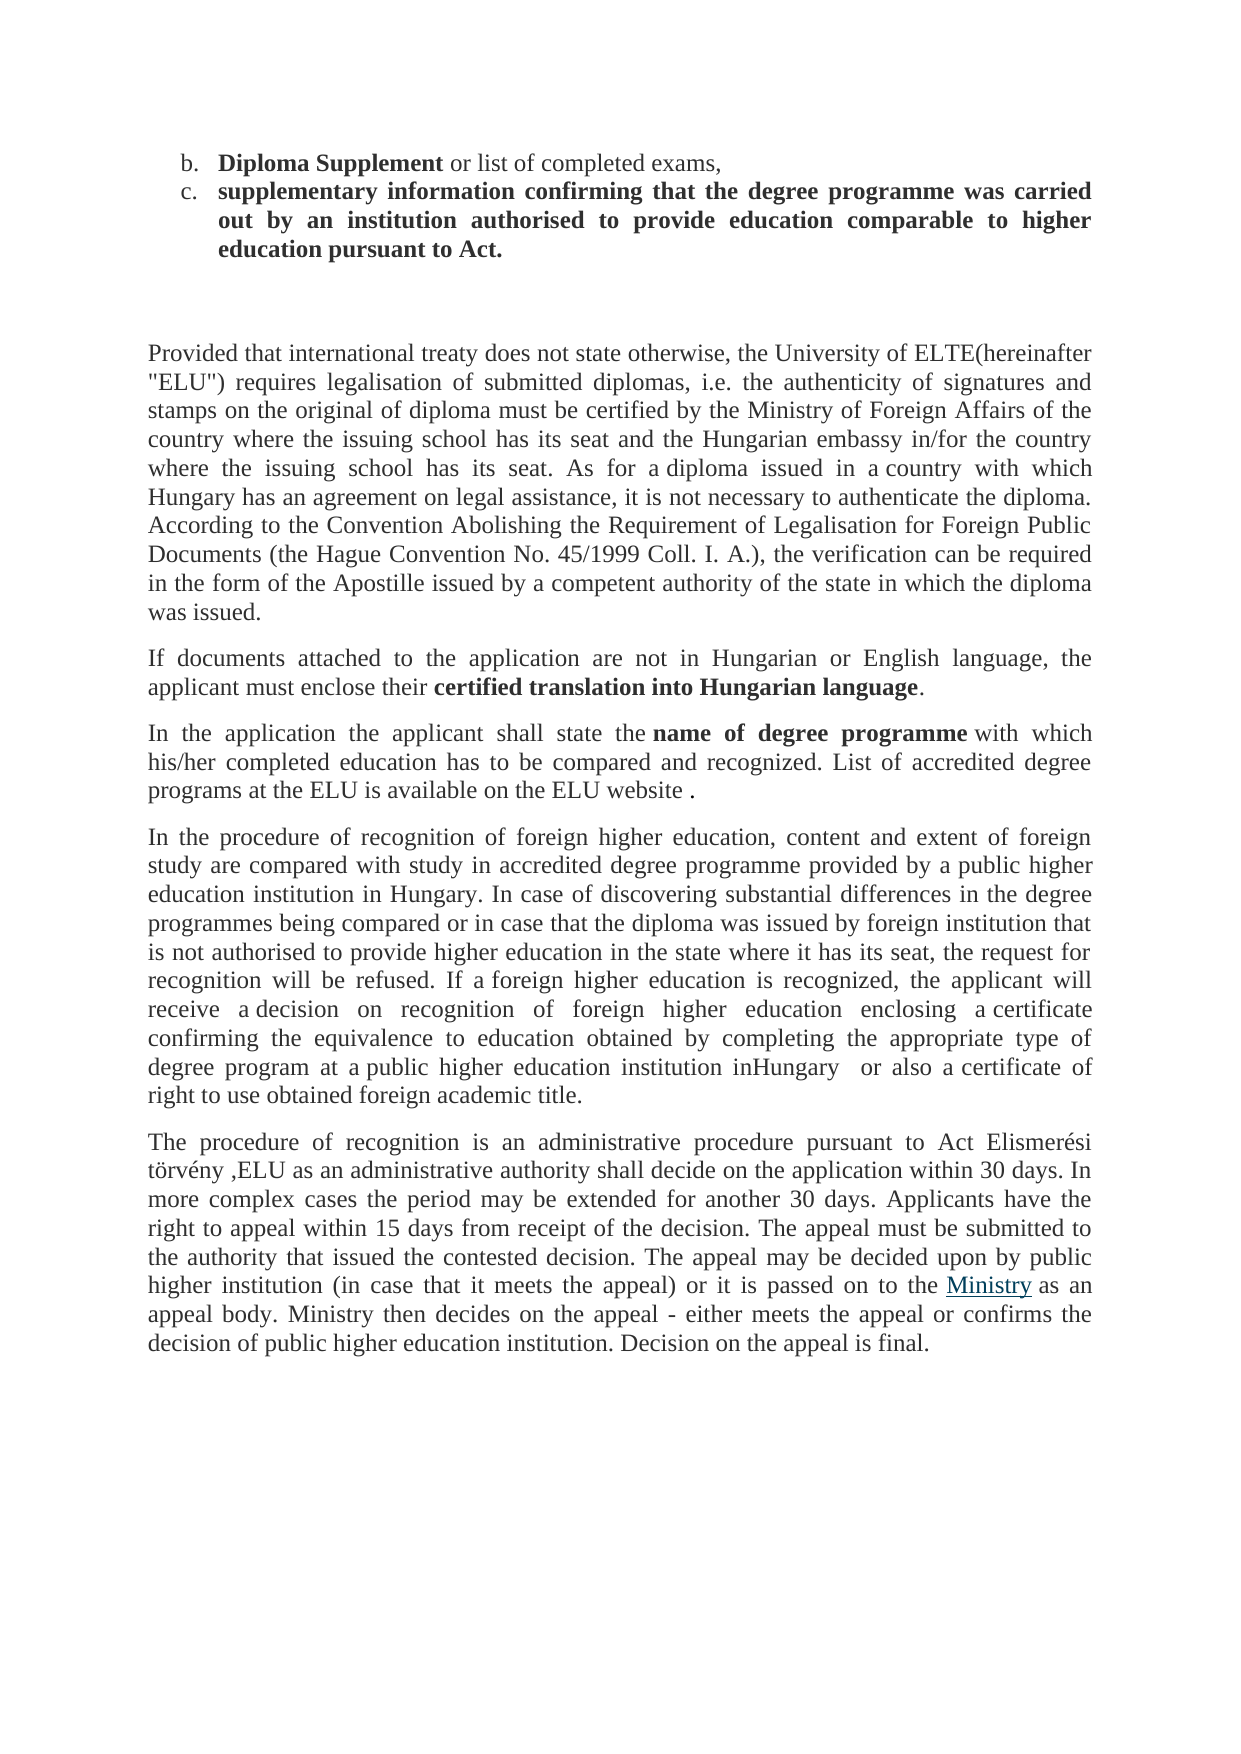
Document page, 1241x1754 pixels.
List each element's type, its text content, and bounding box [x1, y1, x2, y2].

list Diploma Supplement or list of completed exams, [180, 148, 1093, 176]
text Provided that international treaty does not state otherwise, the University of ELTE(hereinafter "ELU") requires legalisation of submitted diplomas, i.e. the authenticity of signatures and stamps on the original of diploma must be certified by the Ministry of Foreign Affairs of the country where the issuing school has its seat and the Hungarian embassy in/for the country where the issuing school has its seat. As for a diploma issued in a country with which Hungary has an agreement on legal assistance, it is not necessary to authenticate the diploma. According to the Convention Abolishing the Requirement of Legalisation for Foreign Public Documents (the Hague Convention No. 45/1999 Coll. I. A.), the verification can be required in the form of the Apostille issued by a competent authority of the state in which the diploma was issued. [148, 338, 1093, 626]
text In the procedure of recognition of foreign higher education, content and extent of foreign study are compared with study in accredited degree programme provided by a public higher education institution in Hungary. In case of discovering substantial differences in the degree programmes being compared or in case that the diploma was issued by foreign institution that is not authorised to provide higher education in the state where it has its seat, the request for recognition will be refused. If a foreign higher education is recognized, the applicant will receive a decision on recognition of foreign higher education enclosing a certificate confirming the equivalence to education obtained by completing the appropriate type of degree program at a public higher education institution inHungary or also a certificate of right to use obtained foreign academic title. [148, 822, 1093, 1109]
text In the application the applicant shall state the name of degree programme with which his/her completed education has to be compared and recognized. List of accredited degree programs at the ELU is available on the ELU website . [148, 718, 1093, 804]
list supplementary information confirming that the degree programme was carried out by an institution authorised to provide education comparable to higher education pursuant to Act. [180, 176, 1093, 263]
text The procedure of recognition is an administrative procedure pursuant to Act Elismerési törvény ,ELU as an administrative authority shall decide on the application within 30 days. In more complex cases the period may be extended for another 30 days. Applicants have the right to appeal within 15 days from receipt of the decision. The appeal must be submitted to the authority that issued the contested decision. The appeal may be decided upon by public higher institution (in case that it meets the appeal) or it is passed on to the Ministry as an appeal body. Ministry then decides on the appeal - either meets the appeal or confirms the decision of public higher education institution. Decision on the appeal is final. [148, 1127, 1093, 1357]
text If documents attached to the application are not in Hungarian or English language, the applicant must enclose their certified translation into Hungarian language. [148, 643, 1093, 701]
